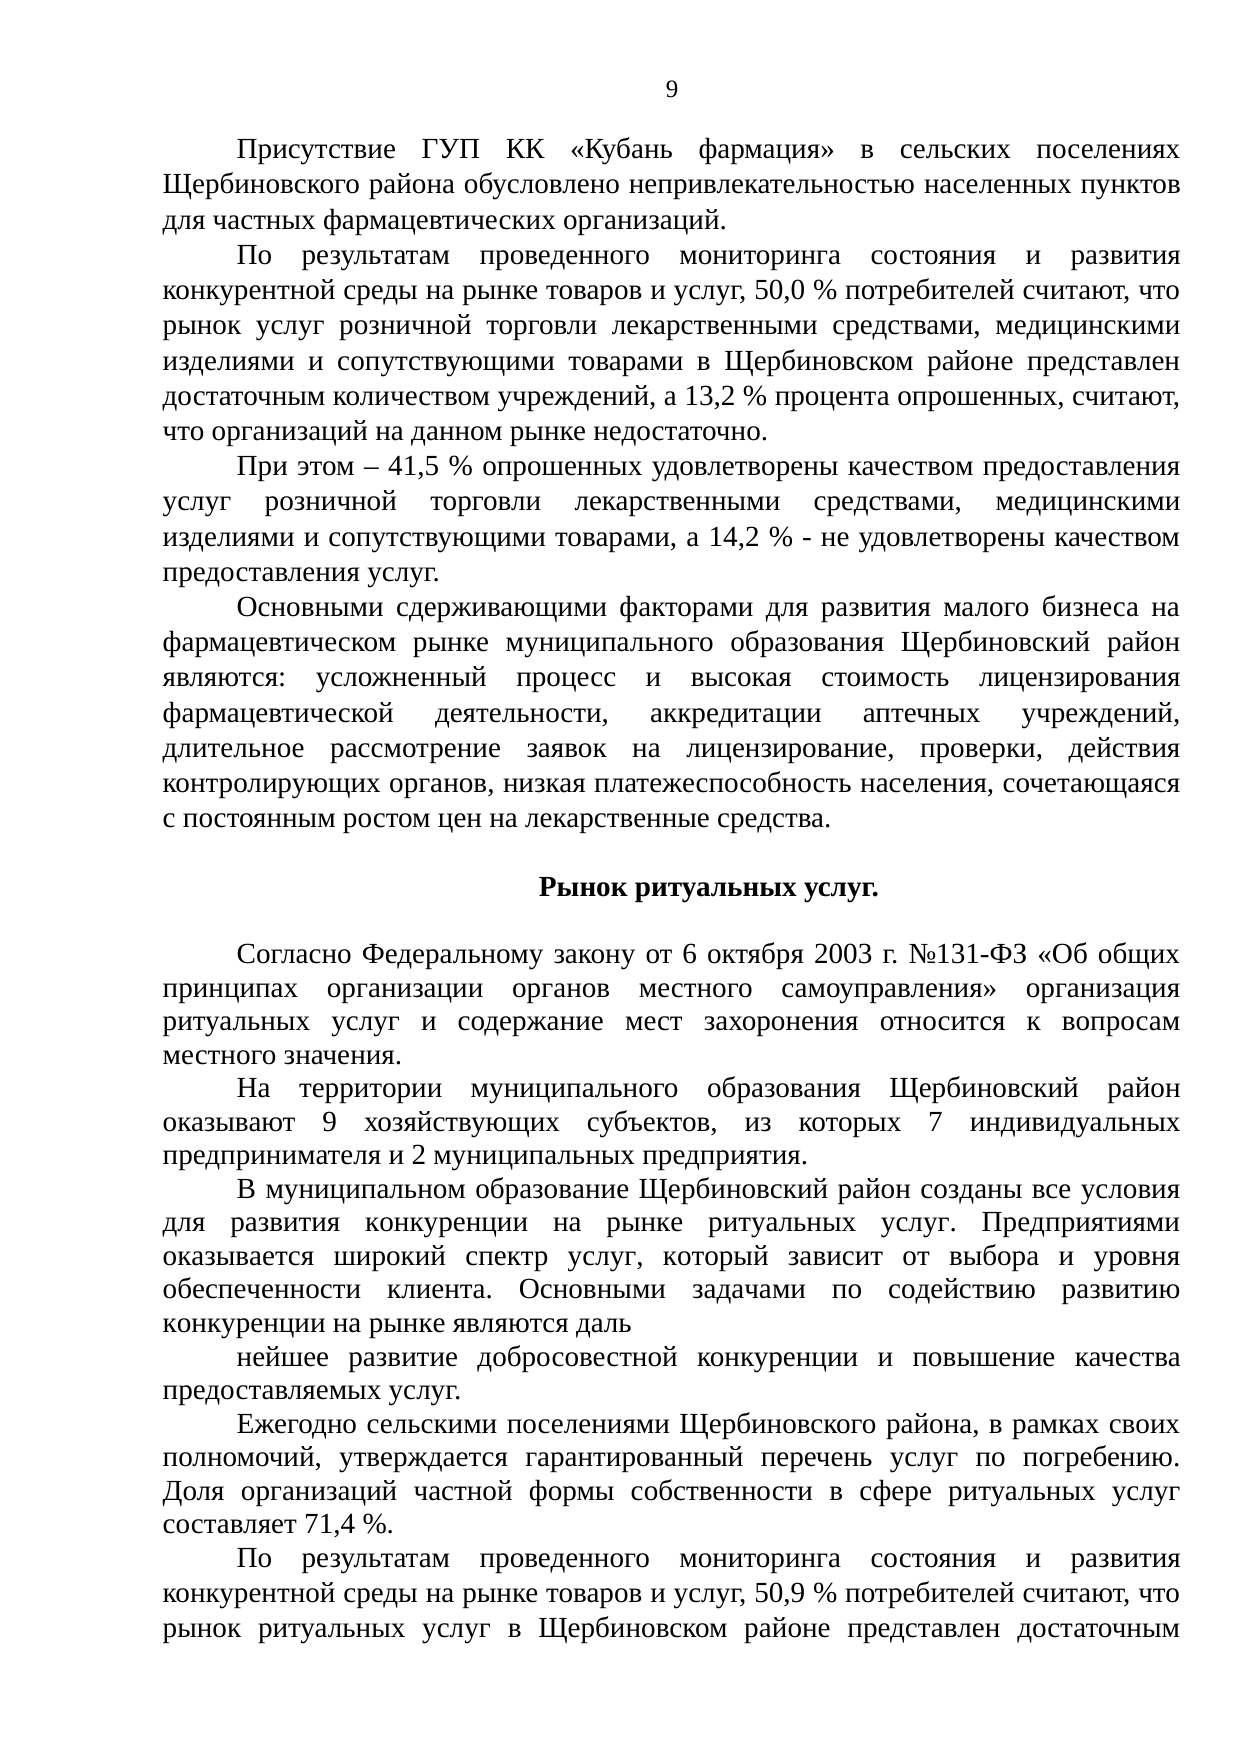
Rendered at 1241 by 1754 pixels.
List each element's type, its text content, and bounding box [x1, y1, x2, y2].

text Присутствие ГУП КК «Кубань фармация» в сельских поселениях Щербиновского района обусловлено непривлекательностью населенных пунктов для частных фармацевтических организаций. [162, 131, 1181, 235]
text При этом – 41,5 % опрошенных удовлетворены качеством предоставления услуг розничной торговли лекарственными средствами, медицинскими изделиями и сопутствующими товарами, а 14,2 % - не удовлетворены качеством предоставления услуг. [162, 448, 1181, 587]
text Согласно Федеральному закону от 6 октября 2003 г. №131-ФЗ «Об общих принципах организации органов местного самоуправления» организация ритуальных услуг и содержание мест захоронения относится к вопросам местного значения. [162, 936, 1181, 1070]
text нейшее развитие добросовестной конкуренции и повышение качества предоставляемых услуг. [162, 1339, 1181, 1406]
text Основными сдерживающими факторами для развития малого бизнеса на фармацевтическом рынке муниципального образования Щербиновский район являются: усложненный процесс и высокая стоимость лицензирования фармацевтической деятельности, аккредитации аптечных учреждений, длительное рассмотрение заявок на лицензирование, проверки, действия контролирующих органов, низкая платежеспособность населения, сочетающаяся с постоянным ростом цен на лекарственные средства. [162, 589, 1181, 834]
text В муниципальном образование Щербиновский район созданы все условия для развития конкуренции на рынке ритуальных услуг. Предприятиями оказывается широкий спектр услуг, который зависит от выбора и уровня обеспеченности клиента. Основными задачами по содействию развитию конкуренции на рынке являются даль [162, 1171, 1181, 1339]
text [162, 1540, 1181, 1644]
text На территории муниципального образования Щербиновский район оказывают 9 хозяйствующих субъектов, из которых 7 индивидуальных предпринимателя и 2 муниципальных предприятия. [162, 1070, 1181, 1171]
text По результатам проведенного мониторинга состояния и развития конкурентной среды на рынке товаров и услуг, 50,0 % потребителей считают, что рынок услуг розничной торговли лекарственными средствами, медицинскими изделиями и сопутствующими товарами в Щербиновском районе представлен достаточным количеством учреждений, а 13,2 % процента опрошенных, считают, что организаций на данном рынке недостаточно. [162, 237, 1181, 447]
text Рынок ритуальных услуг. [162, 869, 1181, 903]
text Ежегодно сельскими поселениями Щербиновского района, в рамках своих полномочий, утверждается гарантированный перечень услуг по погребению. Доля организаций частной формы собственности в сфере ритуальных услуг составляет 71,4 %. [162, 1406, 1181, 1540]
